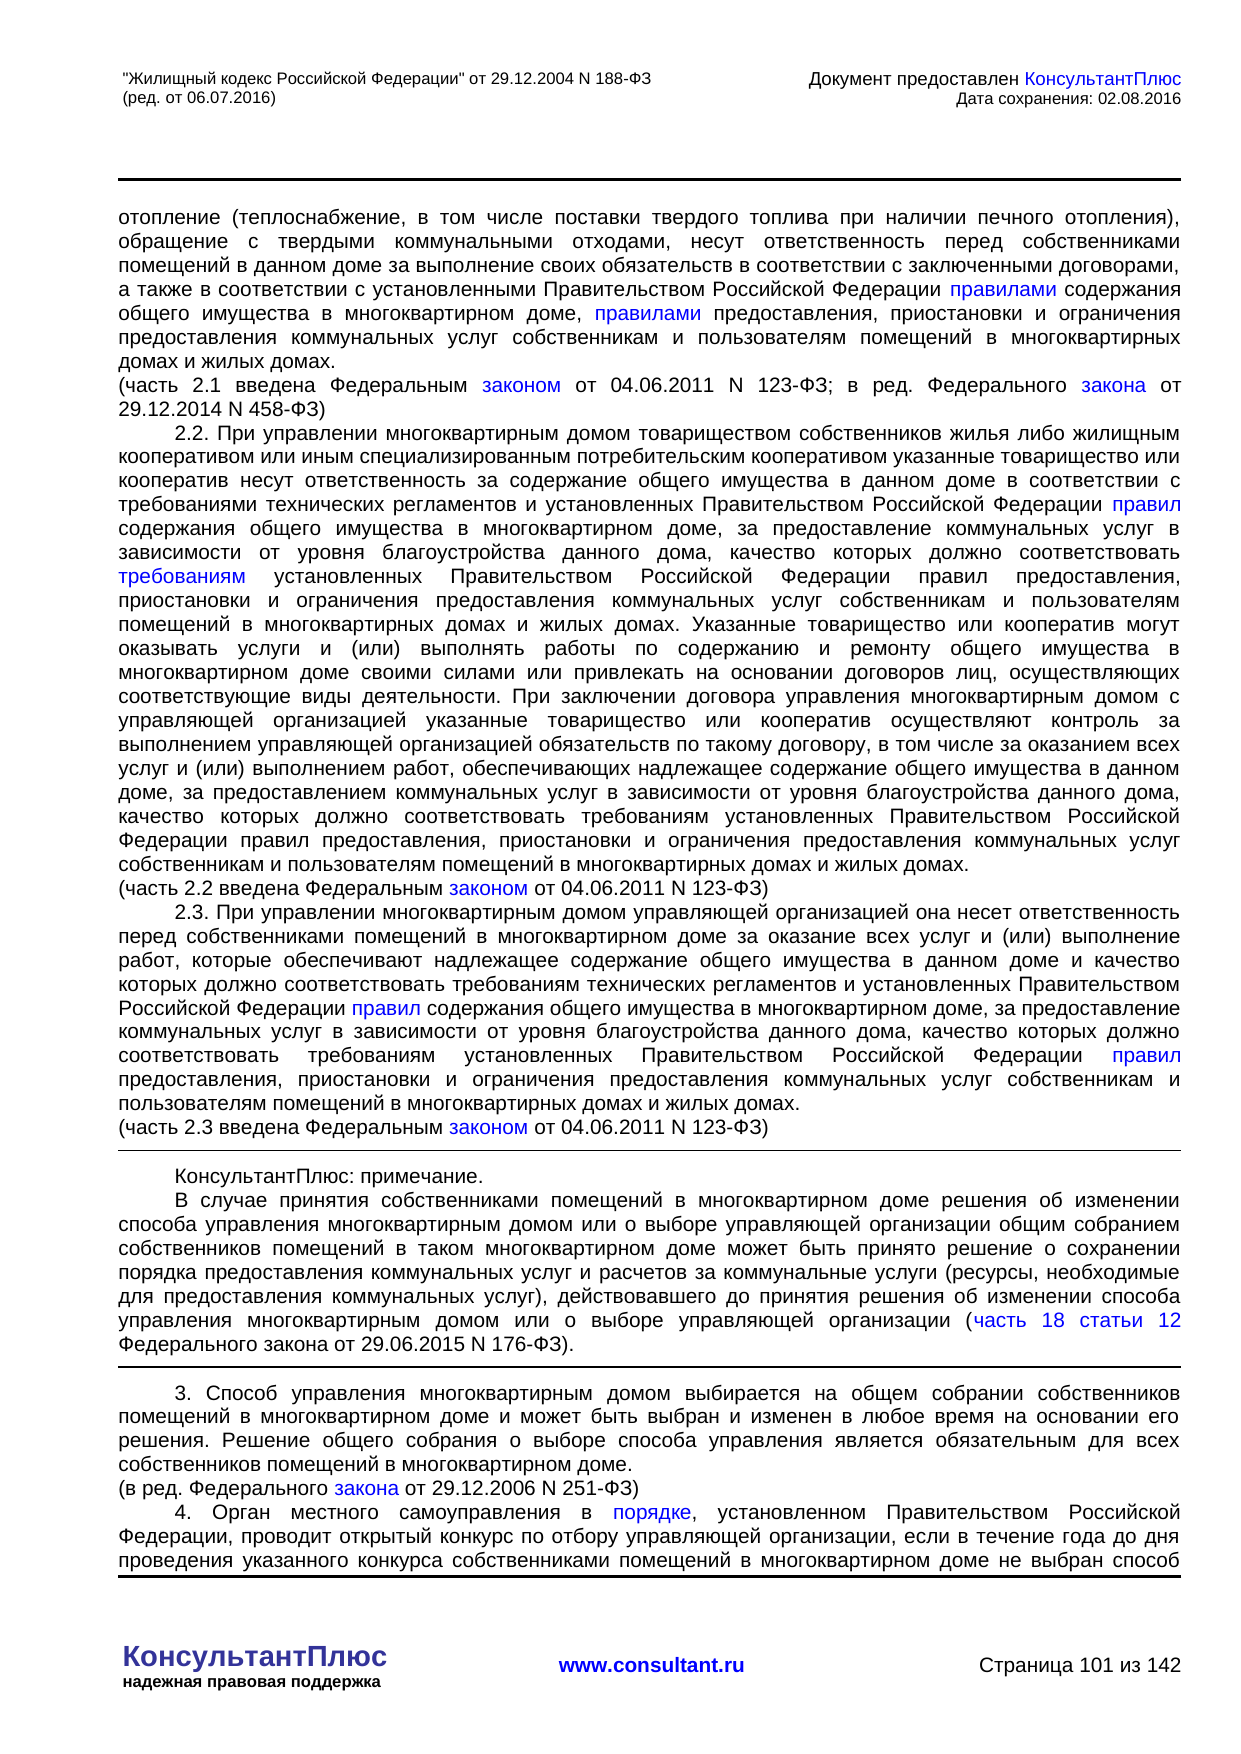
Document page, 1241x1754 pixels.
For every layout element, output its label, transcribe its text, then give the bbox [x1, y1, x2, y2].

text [118, 1500, 1181, 1572]
text (часть 2.3 введена Федеральным законом от 04.06.2011 N 123-ФЗ) [118, 1115, 1181, 1139]
text 2.3. При управлении многоквартирным домом управляющей организацией она несет ответственность перед собственниками помещений в многоквартирном доме за оказание всех услуг и (или) выполнение работ, которые обеспечивают надлежащее содержание общего имущества в данном доме и качество которых должно соответствовать требованиям технических регламентов и установленных Правительством Российской Федерации правил содержания общего имущества в многоквартирном доме, за предоставление коммунальных услуг в зависимости от уровня благоустройства данного дома, качество которых должно соответствовать требованиям установленных Правительством Российской Федерации правил предоставления, приостановки и ограничения предоставления коммунальных услуг собственникам и пользователям помещений в многоквартирных домах и жилых домах. [118, 899, 1181, 1115]
text 2.2. При управлении многоквартирным домом товариществом собственников жилья либо жилищным кооперативом или иным специализированным потребительским кооперативом указанные товарищество или кооператив несут ответственность за содержание общего имущества в данном доме в соответствии с требованиями технических регламентов и установленных Правительством Российской Федерации правил содержания общего имущества в многоквартирном доме, за предоставление коммунальных услуг в зависимости от уровня благоустройства данного дома, качество которых должно соответствовать требованиям установленных Правительством Российской Федерации правил предоставления, приостановки и ограничения предоставления коммунальных услуг собственникам и пользователям помещений в многоквартирных домах и жилых домах. Указанные товарищество или кооператив могут оказывать услуги и (или) выполнять работы по содержанию и ремонту общего имущества в многоквартирном доме своими силами или привлекать на основании договоров лиц, осуществляющих соответствующие виды деятельности. При заключении договора управления многоквартирным домом с управляющей организацией указанные товарищество или кооператив осуществляют контроль за выполнением управляющей организацией обязательств по такому договору, в том числе за оказанием всех услуг и (или) выполнением работ, обеспечивающих надлежащее содержание общего имущества в данном доме, за предоставлением коммунальных услуг в зависимости от уровня благоустройства данного дома, качество которых должно соответствовать требованиям установленных Правительством Российской Федерации правил предоставления, приостановки и ограничения предоставления коммунальных услуг собственникам и пользователям помещений в многоквартирных домах и жилых домах. [118, 420, 1181, 876]
text 3. Способ управления многоквартирным домом выбирается на общем собрании собственников помещений в многоквартирном доме и может быть выбран и изменен в любое время на основании его решения. Решение общего собрания о выборе способа управления является обязательным для всех собственников помещений в многоквартирном доме. [118, 1380, 1181, 1476]
text (часть 2.1 введена Федеральным законом от 04.06.2011 N 123-ФЗ; в ред. Федерального закона от 29.12.2014 N 458-ФЗ) [118, 372, 1181, 420]
text (в ред. Федерального закона от 29.12.2006 N 251-ФЗ) [118, 1476, 1181, 1500]
text (часть 2.2 введена Федеральным законом от 04.06.2011 N 123-ФЗ) [118, 876, 1181, 899]
text В случае принятия собственниками помещений в многоквартирном доме решения об изменении способа управления многоквартирным домом или о выборе управляющей организации общим собранием собственников помещений в таком многоквартирном доме может быть принято решение о сохранении порядка предоставления коммунальных услуг и расчетов за коммунальные услуги (ресурсы, необходимые для предоставления коммунальных услуг), действовавшего до принятия решения об изменении способа управления многоквартирным домом или о выборе управляющей организации (часть 18 статьи 12 Федерального закона от 29.06.2015 N 176-ФЗ). [118, 1188, 1181, 1356]
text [118, 205, 1181, 372]
text КонсультантПлюс: примечание. [118, 1164, 1181, 1188]
